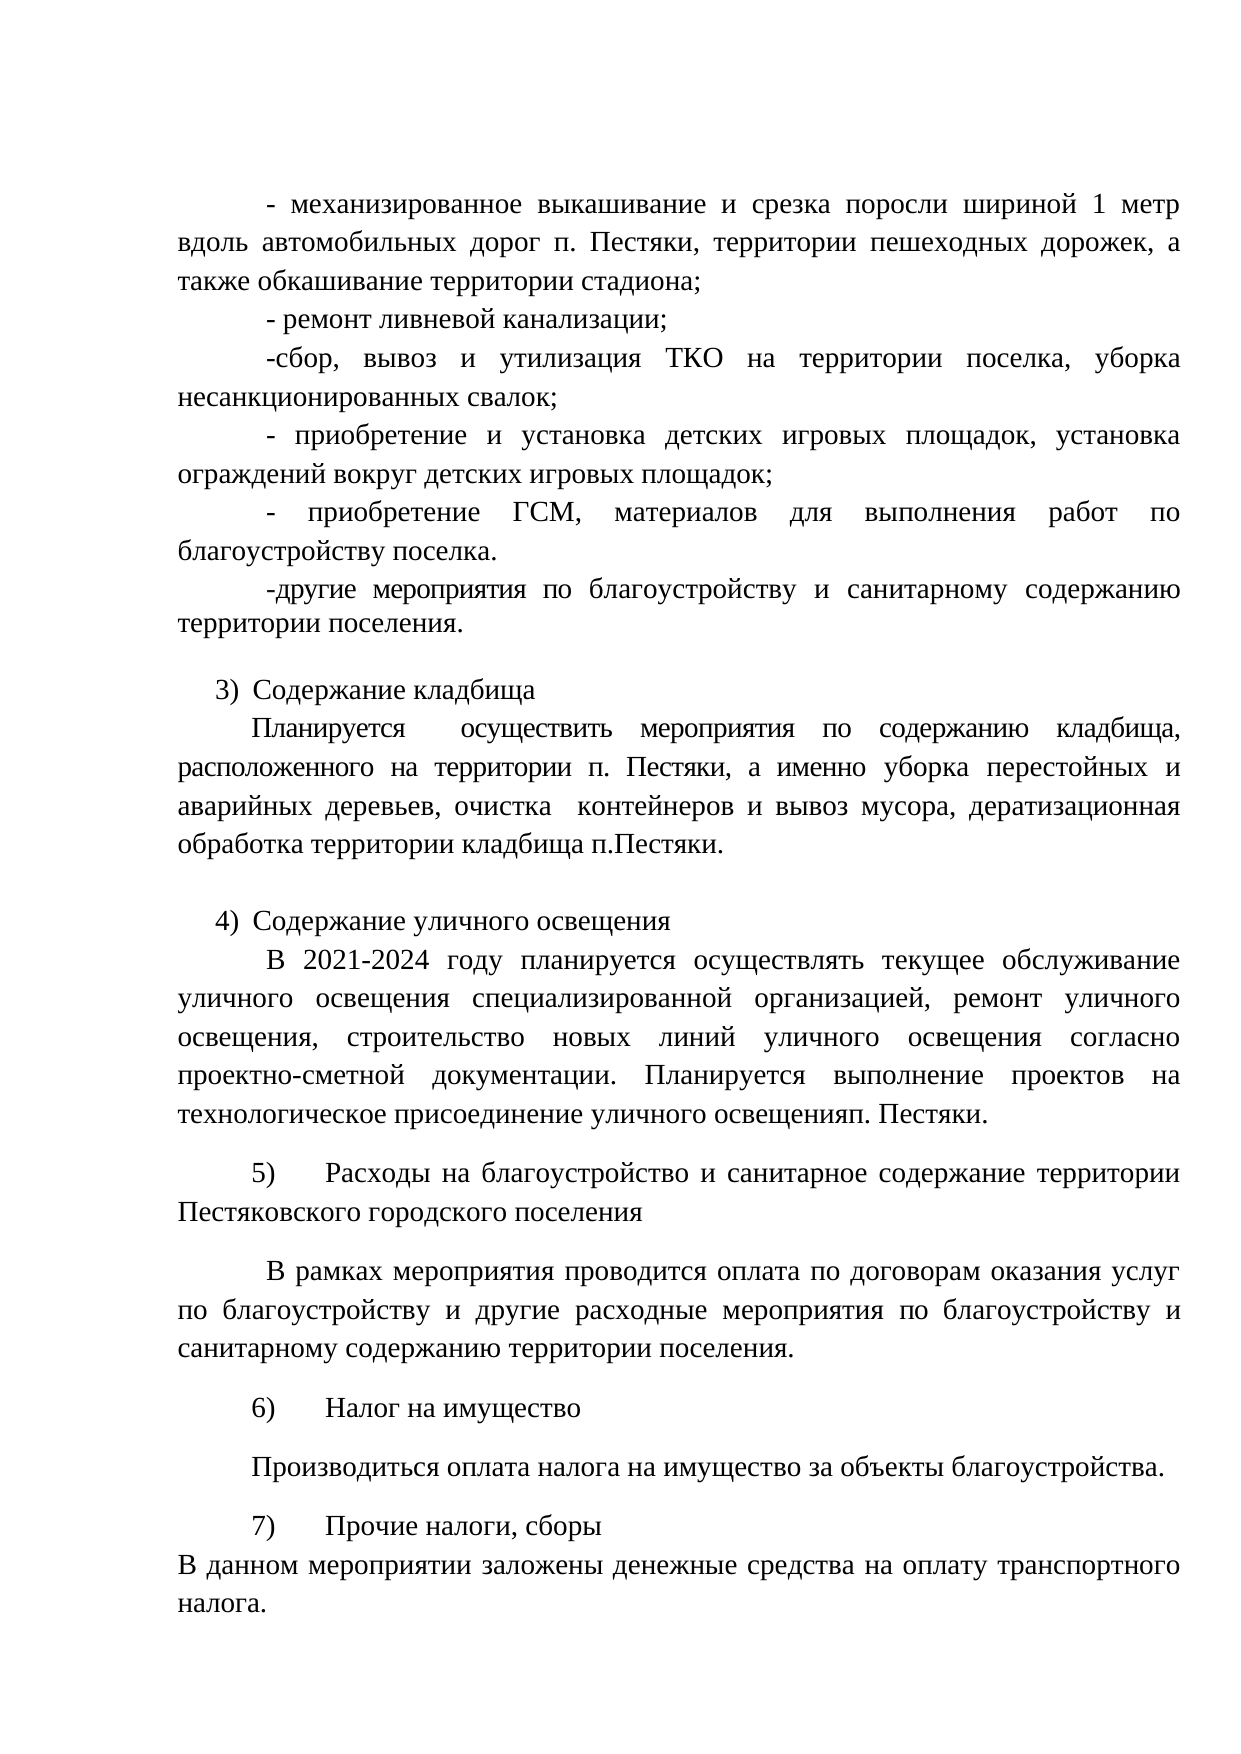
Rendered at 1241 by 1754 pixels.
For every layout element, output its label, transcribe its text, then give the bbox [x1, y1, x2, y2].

text -сбор, вывоз и утилизация ТКО на территории поселка, уборка несанкционированных свалок; [177, 340, 1181, 412]
text Производиться оплата налога на имущество за объекты благоустройства. [251, 1449, 1181, 1483]
text - ремонт ливневой канализации; [177, 302, 1181, 335]
text -другие мероприятия по благоустройству и санитарному содержанию территории поселения. [177, 571, 1181, 638]
list Содержание уличного освещения [215, 903, 1181, 937]
text - приобретение и установка детских игровых площадок, установка ограждений вокруг детских игровых площадок; [177, 417, 1181, 489]
list Расходы на благоустройство и санитарное содержание территории Пестяковского городского поселения [177, 1155, 1181, 1227]
list Прочие налоги, сборы [177, 1508, 1181, 1542]
text В 2021-2024 году планируется осуществлять текущее обслуживание уличного освещения специализированной организацией, ремонт уличного освещения, строительство новых линий уличного освещения согласно проектно-сметной документации. Планируется выполнение проектов на технологическое присоединение уличного освещенияп. Пестяки. [177, 942, 1181, 1129]
text Планируется осуществить мероприятия по содержанию кладбища, расположенного на территории п. Пестяки, а именно уборка перестойных и аварийных деревьев, очистка контейнеров и вывоз мусора, дератизационная обработка территории кладбища п.Пестяки. [177, 711, 1181, 860]
text - механизированное выкашивание и срезка поросли шириной 1 метр вдоль автомобильных дорог п. Пестяки, территории пешеходных дорожек, а также обкашивание территории стадиона; [177, 186, 1181, 297]
text - приобретение ГСМ, материалов для выполнения работ по благоустройству поселка. [177, 494, 1181, 566]
list Содержание кладбища [215, 672, 1181, 706]
text В данном мероприятии заложены денежные средства на оплату транспортного налога. [177, 1547, 1181, 1619]
list Налог на имущество [177, 1390, 1181, 1423]
text В рамках мероприятия проводится оплата по договорам оказания услуг по благоустройству и другие расходные мероприятия по благоустройству и санитарному содержанию территории поселения. [177, 1253, 1181, 1364]
